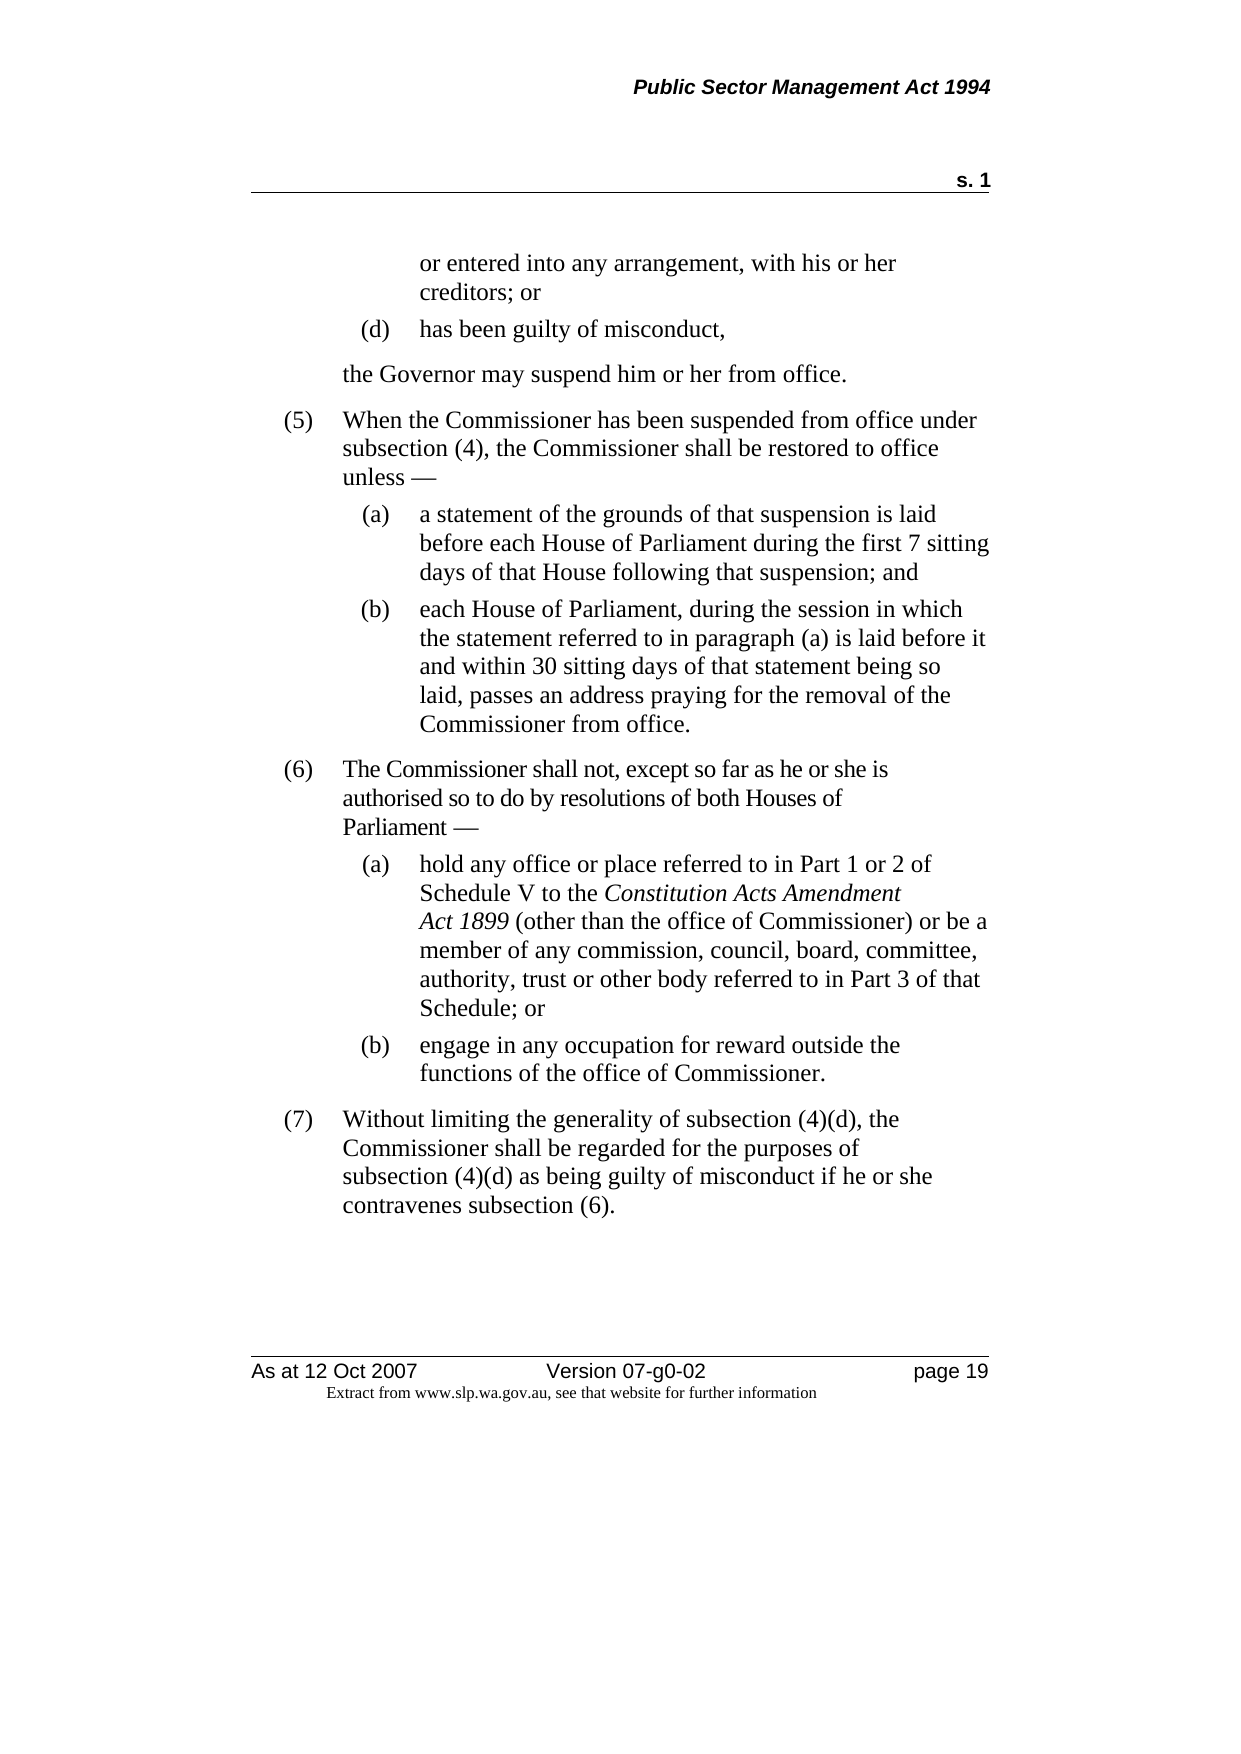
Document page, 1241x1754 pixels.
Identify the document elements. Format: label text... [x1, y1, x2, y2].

text (b) each House of Parliament, during the session in which the statement referred to in paragraph (a) is laid before it and within 30 sitting days of that statement being so laid, passes an address praying for the removal of the Commissioner from office. [251, 594, 989, 738]
text (5) When the Commissioner has been suspended from office under subsection (4), the Commissioner shall be restored to office unless — [251, 405, 989, 491]
text (6) The Commissioner shall not, except so far as he or she is authorised so to do by resolutions of both Houses of Parliament — [251, 754, 989, 841]
text (a) a statement of the grounds of that suspension is laid before each House of Parliament during the first 7 sitting days of that House following that suspension; and [251, 499, 989, 586]
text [251, 248, 989, 306]
text (7) Without limiting the generality of subsection (4)(d), the Commissioner shall be regarded for the purposes of subsection (4)(d) as being guilty of misconduct if he or she contravenes subsection (6). [251, 1104, 989, 1219]
text (a) hold any office or place referred to in Part 1 or 2 of Schedule V to the Constitution Acts Amendment Act 1899 (other than the office of Commissioner) or be a member of any commission, council, board, committee, authority, trust or other body referred to in Part 3 of that Schedule; or [251, 849, 989, 1021]
text (b) engage in any occupation for reward outside the functions of the office of Commissioner. [251, 1030, 989, 1087]
text the Governor may suspend him or her from office. [251, 359, 989, 388]
text (d) has been guilty of misconduct, [251, 314, 989, 343]
